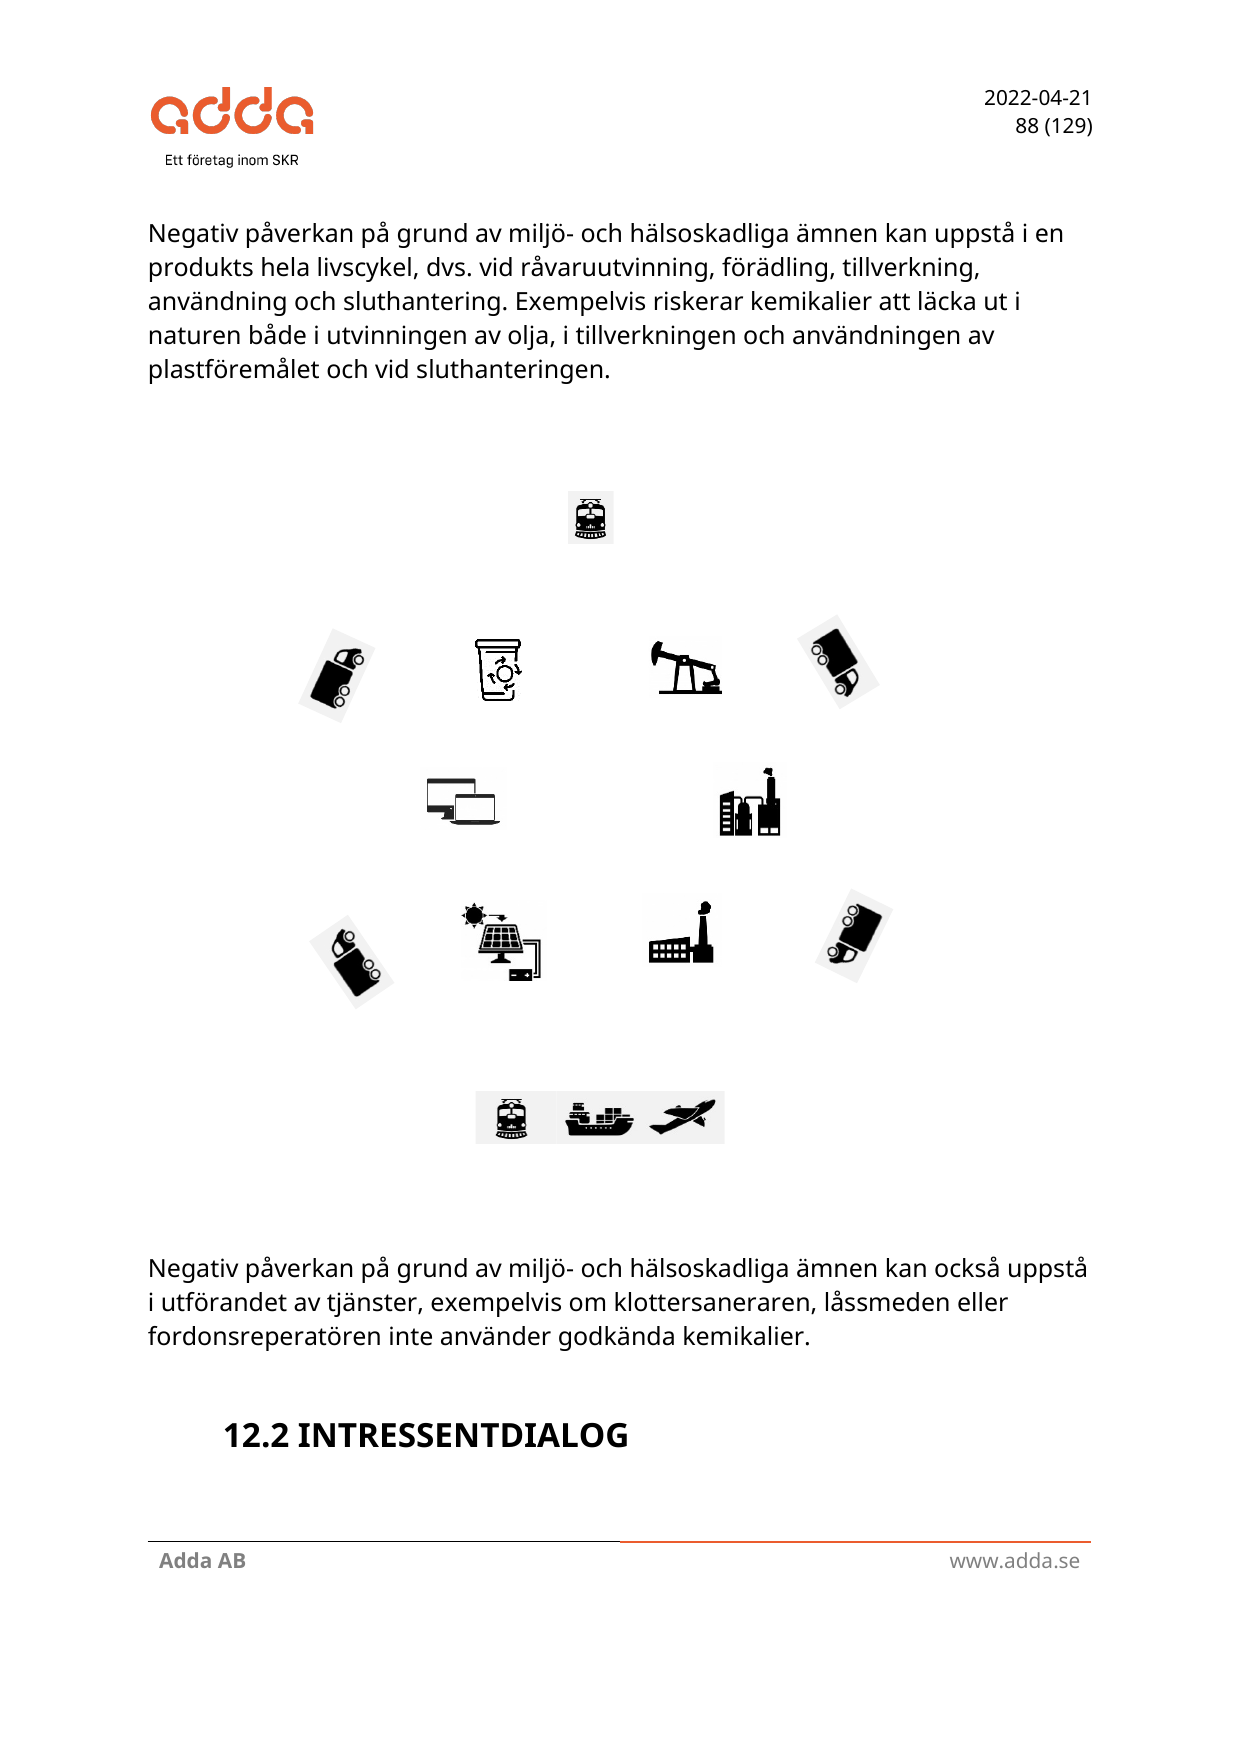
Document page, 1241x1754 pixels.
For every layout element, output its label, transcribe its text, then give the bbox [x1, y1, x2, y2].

picture [648, 636, 723, 698]
picture [713, 762, 787, 838]
picture [461, 900, 547, 981]
picture [814, 888, 894, 984]
picture [568, 491, 614, 544]
picture [309, 914, 395, 1010]
picture [298, 628, 376, 724]
list INTRESSENTDIALOG [223, 1412, 1092, 1457]
text Negativ påverkan på grund av miljö- och hälsoskadliga ämnen kan uppstå i en produkts hela livscykel, dvs. vid råvaruutvinning, förädling, tillverkning, användning och sluthantering. Exempelvis riskerar kemikalier att läcka ut i naturen både i utvinningen av olja, i tillverkningen och användningen av plastföremålet och vid sluthanteringen. [148, 216, 1092, 386]
picture [475, 639, 522, 701]
picture [642, 893, 723, 967]
text Negativ påverkan på grund av miljö- och hälsoskadliga ämnen kan också uppstå i utförandet av tjänster, exempelvis om klottersaneraren, låssmeden eller fordonsreperatören inte använder godkända kemikalier. [148, 1250, 1092, 1353]
picture [796, 614, 880, 710]
picture [475, 1091, 725, 1144]
picture [147, 83, 314, 168]
picture [419, 767, 507, 830]
